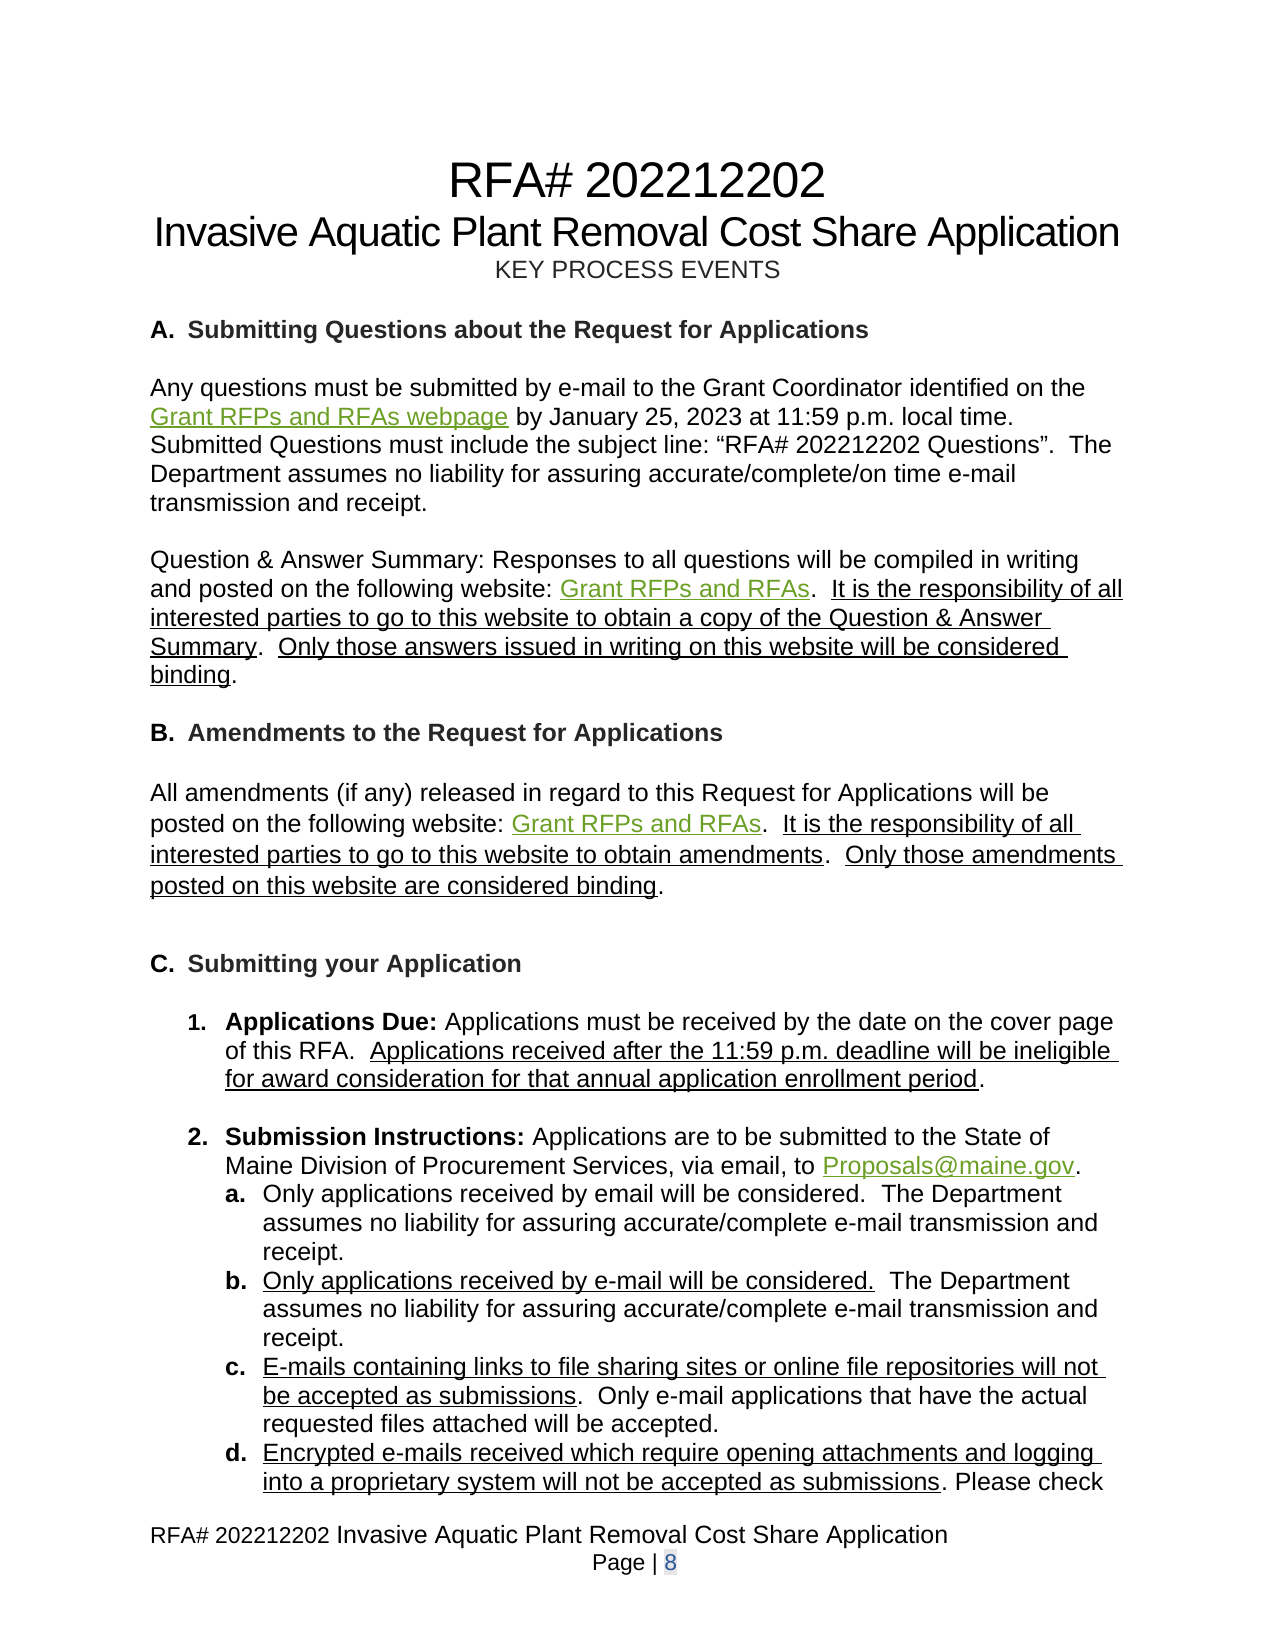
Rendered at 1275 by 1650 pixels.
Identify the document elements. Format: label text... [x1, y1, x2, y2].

list Submission Instructions: Applications are to be submitted to the State of Maine Division of Procurement Services, via email, to Proposals@maine.gov. [187, 1122, 1125, 1179]
text Any questions must be submitted by e-mail to the Grant Coordinator identified on the Grant RFPs and RFAs webpage by January 25, 2023 at 11:59 p.m. local time. Submitted Questions must include the subject line: “RFA# 202212202 Questions”. The Department assumes no liability for assuring accurate/complete/on time e-mail transmission and receipt. [150, 373, 1125, 516]
text All amendments (if any) released in regard to this Request for Applications will be posted on the following website: Grant RFPs and RFAs. It is the responsibility of all interested parties to go to this website to obtain amendments. Only those amendments posted on this website are considered binding. [150, 777, 1125, 899]
subtitle Submitting your Application [150, 949, 1125, 978]
subtitle KEY PROCESS EVENTS [150, 255, 1125, 284]
list Applications Due: Applications must be received by the date on the cover page of this RFA. Applications received after the 11:59 p.m. deadline will be ineligible for award consideration for that annual application enrollment period. [187, 1007, 1125, 1093]
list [225, 1438, 1125, 1496]
subtitle Amendments to the Request for Applications [150, 718, 1125, 746]
list E-mails containing links to file sharing sites or online file repositories will not be accepted as submissions. Only e-mail applications that have the actual requested files attached will be accepted. [225, 1352, 1125, 1438]
list Only applications received by e-mail will be considered. The Department assumes no liability for assuring accurate/complete e-mail transmission and receipt. [225, 1266, 1125, 1352]
text Question & Answer Summary: Responses to all questions will be compiled in writing and posted on the following website: Grant RFPs and RFAs. It is the responsibility of all interested parties to go to this website to obtain a copy of the Question & Answer Summary. Only those answers issued in writing on this website will be considered binding. [150, 545, 1125, 689]
list Only applications received by email will be considered. The Department assumes no liability for assuring accurate/complete e-mail transmission and receipt. [225, 1179, 1125, 1266]
title RFA# 202212202 [150, 150, 1125, 207]
subtitle Submitting Questions about the Request for Applications [150, 315, 1125, 344]
title Invasive Aquatic Plant Removal Cost Share Application [150, 207, 1125, 255]
